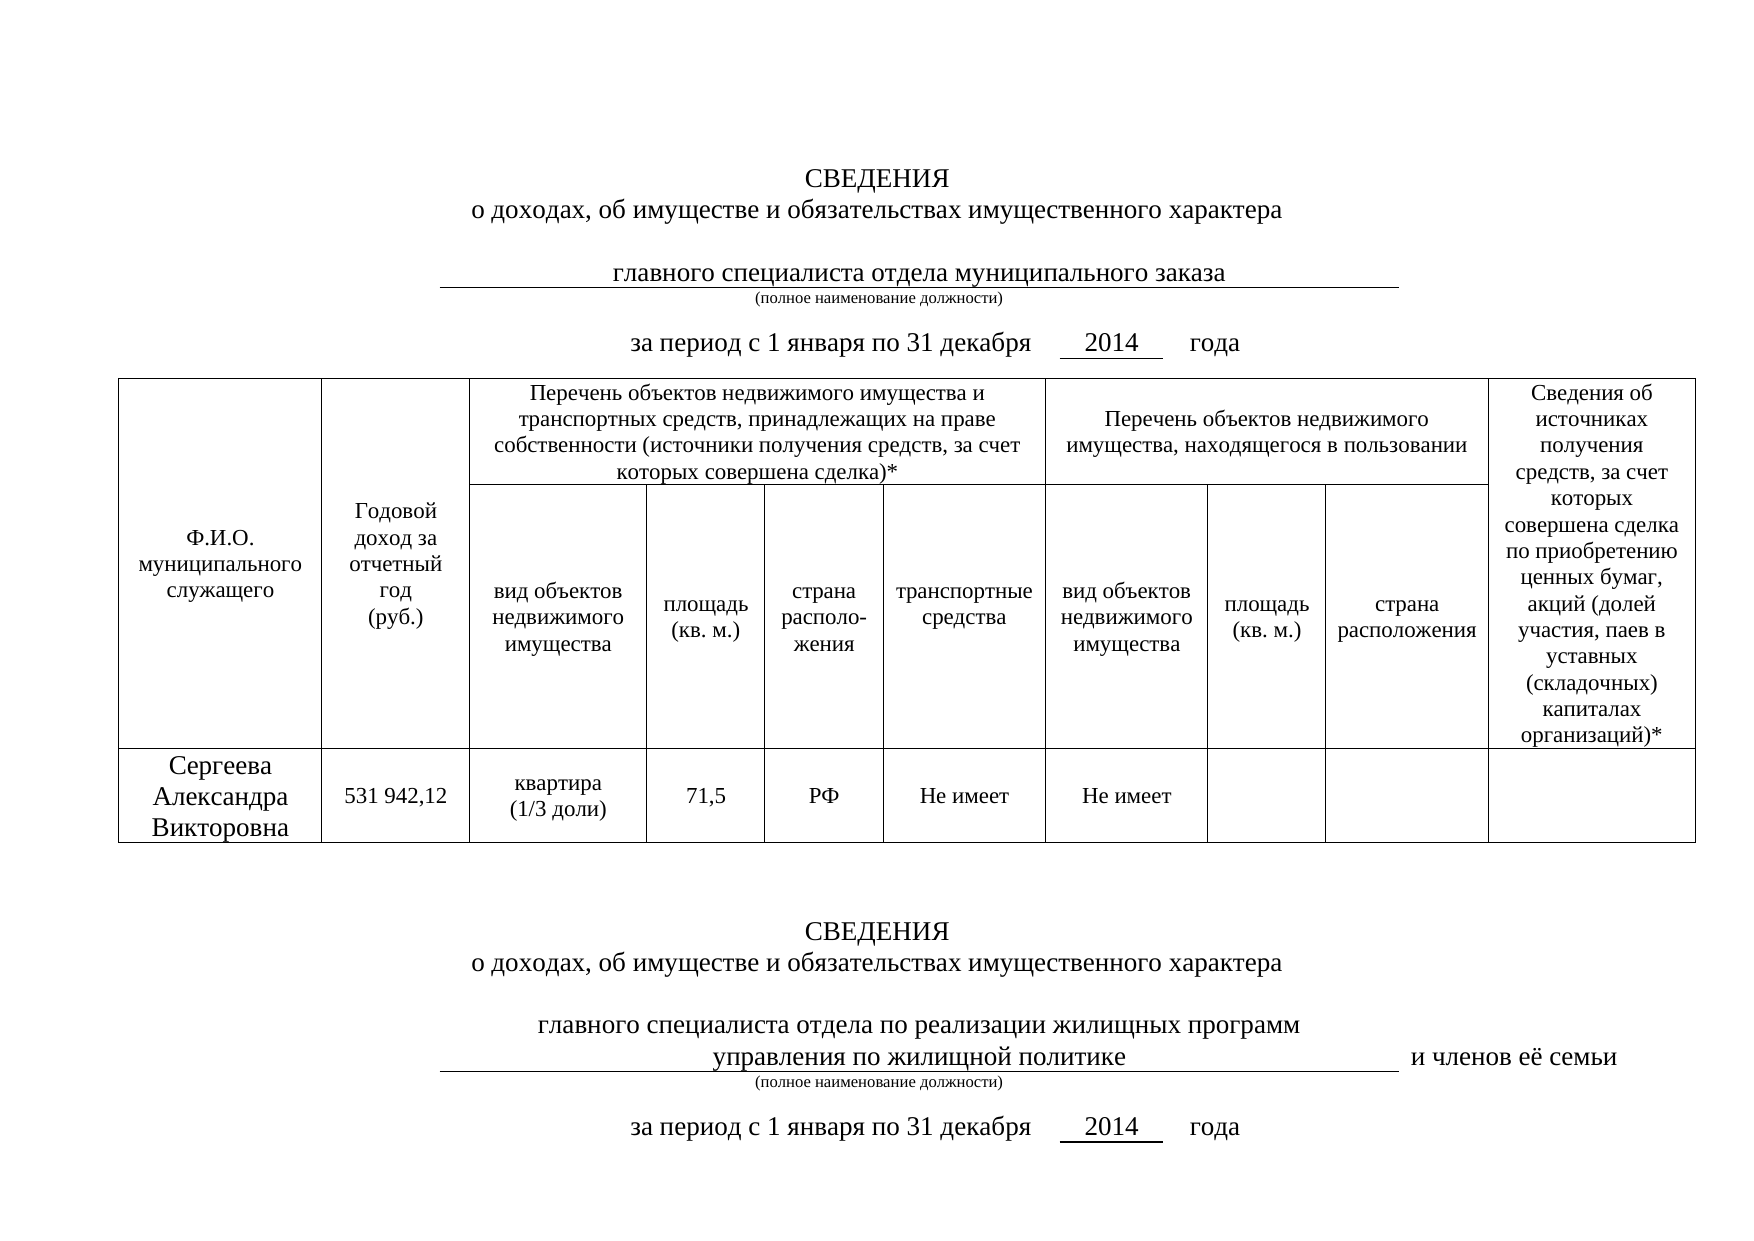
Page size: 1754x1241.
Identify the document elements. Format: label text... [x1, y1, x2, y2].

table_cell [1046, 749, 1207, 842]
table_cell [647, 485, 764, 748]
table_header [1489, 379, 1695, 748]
text (полное наименование должности) [118, 288, 1636, 307]
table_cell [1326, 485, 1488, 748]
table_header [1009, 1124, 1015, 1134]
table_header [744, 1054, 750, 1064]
text (полное наименование должности) [118, 1072, 1636, 1091]
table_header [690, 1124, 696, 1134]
text о доходах, об имуществе и обязательствах имущественного характера [118, 194, 1636, 225]
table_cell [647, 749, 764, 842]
text Сведения [118, 162, 1636, 194]
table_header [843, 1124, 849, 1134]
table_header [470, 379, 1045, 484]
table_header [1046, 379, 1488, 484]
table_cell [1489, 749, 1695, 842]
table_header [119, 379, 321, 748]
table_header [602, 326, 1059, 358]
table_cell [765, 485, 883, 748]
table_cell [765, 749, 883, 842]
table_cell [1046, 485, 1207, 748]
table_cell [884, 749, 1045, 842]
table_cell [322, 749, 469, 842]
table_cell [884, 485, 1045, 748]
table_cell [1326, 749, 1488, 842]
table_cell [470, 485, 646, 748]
text о доходах, об имуществе и обязательствах имущественного характера [118, 946, 1636, 977]
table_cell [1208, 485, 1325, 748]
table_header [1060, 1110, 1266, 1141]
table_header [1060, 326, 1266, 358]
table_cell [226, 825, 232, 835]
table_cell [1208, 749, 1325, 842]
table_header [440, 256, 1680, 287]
text Сведения [118, 915, 1636, 946]
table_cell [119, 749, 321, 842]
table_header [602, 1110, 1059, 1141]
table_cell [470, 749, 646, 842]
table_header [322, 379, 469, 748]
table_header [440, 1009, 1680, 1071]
